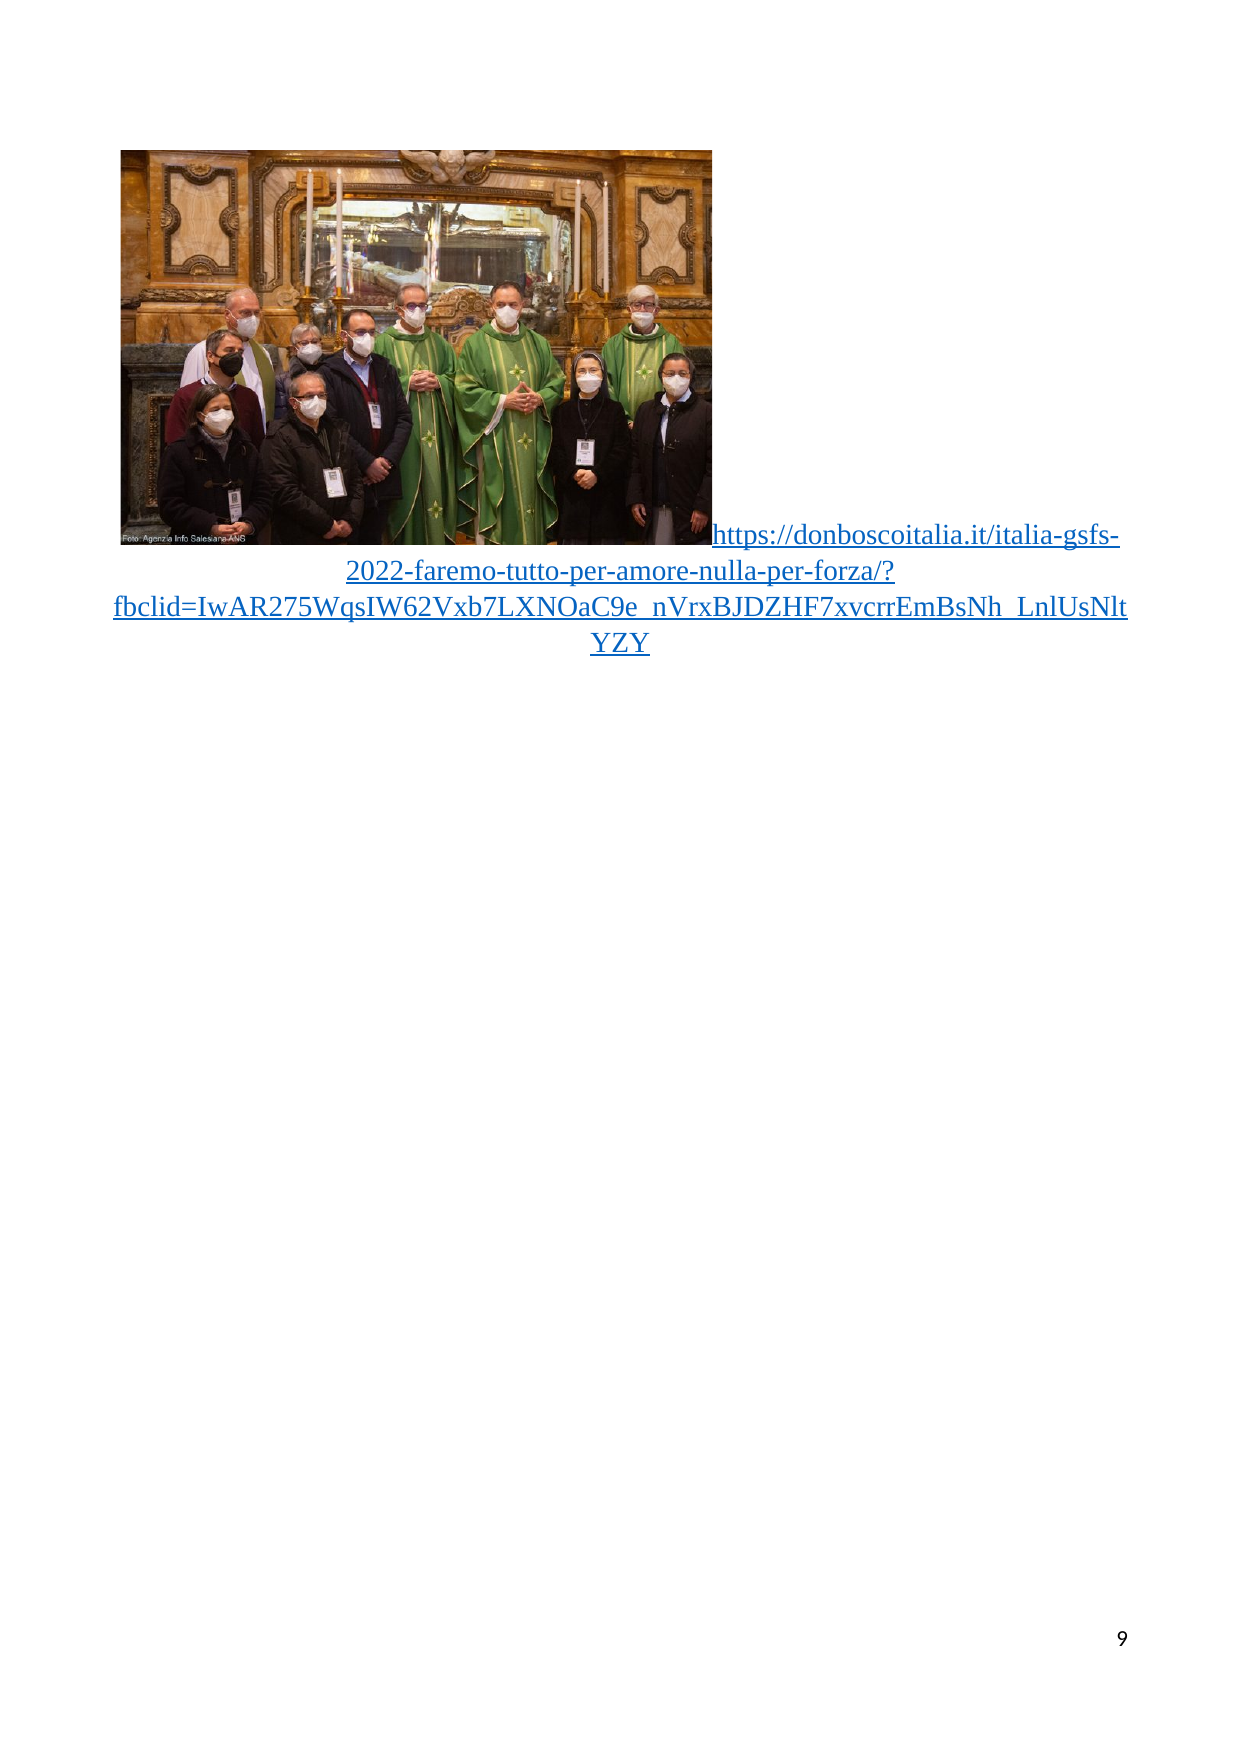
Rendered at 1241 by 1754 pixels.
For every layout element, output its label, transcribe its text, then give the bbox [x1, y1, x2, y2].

picture [120, 150, 713, 545]
